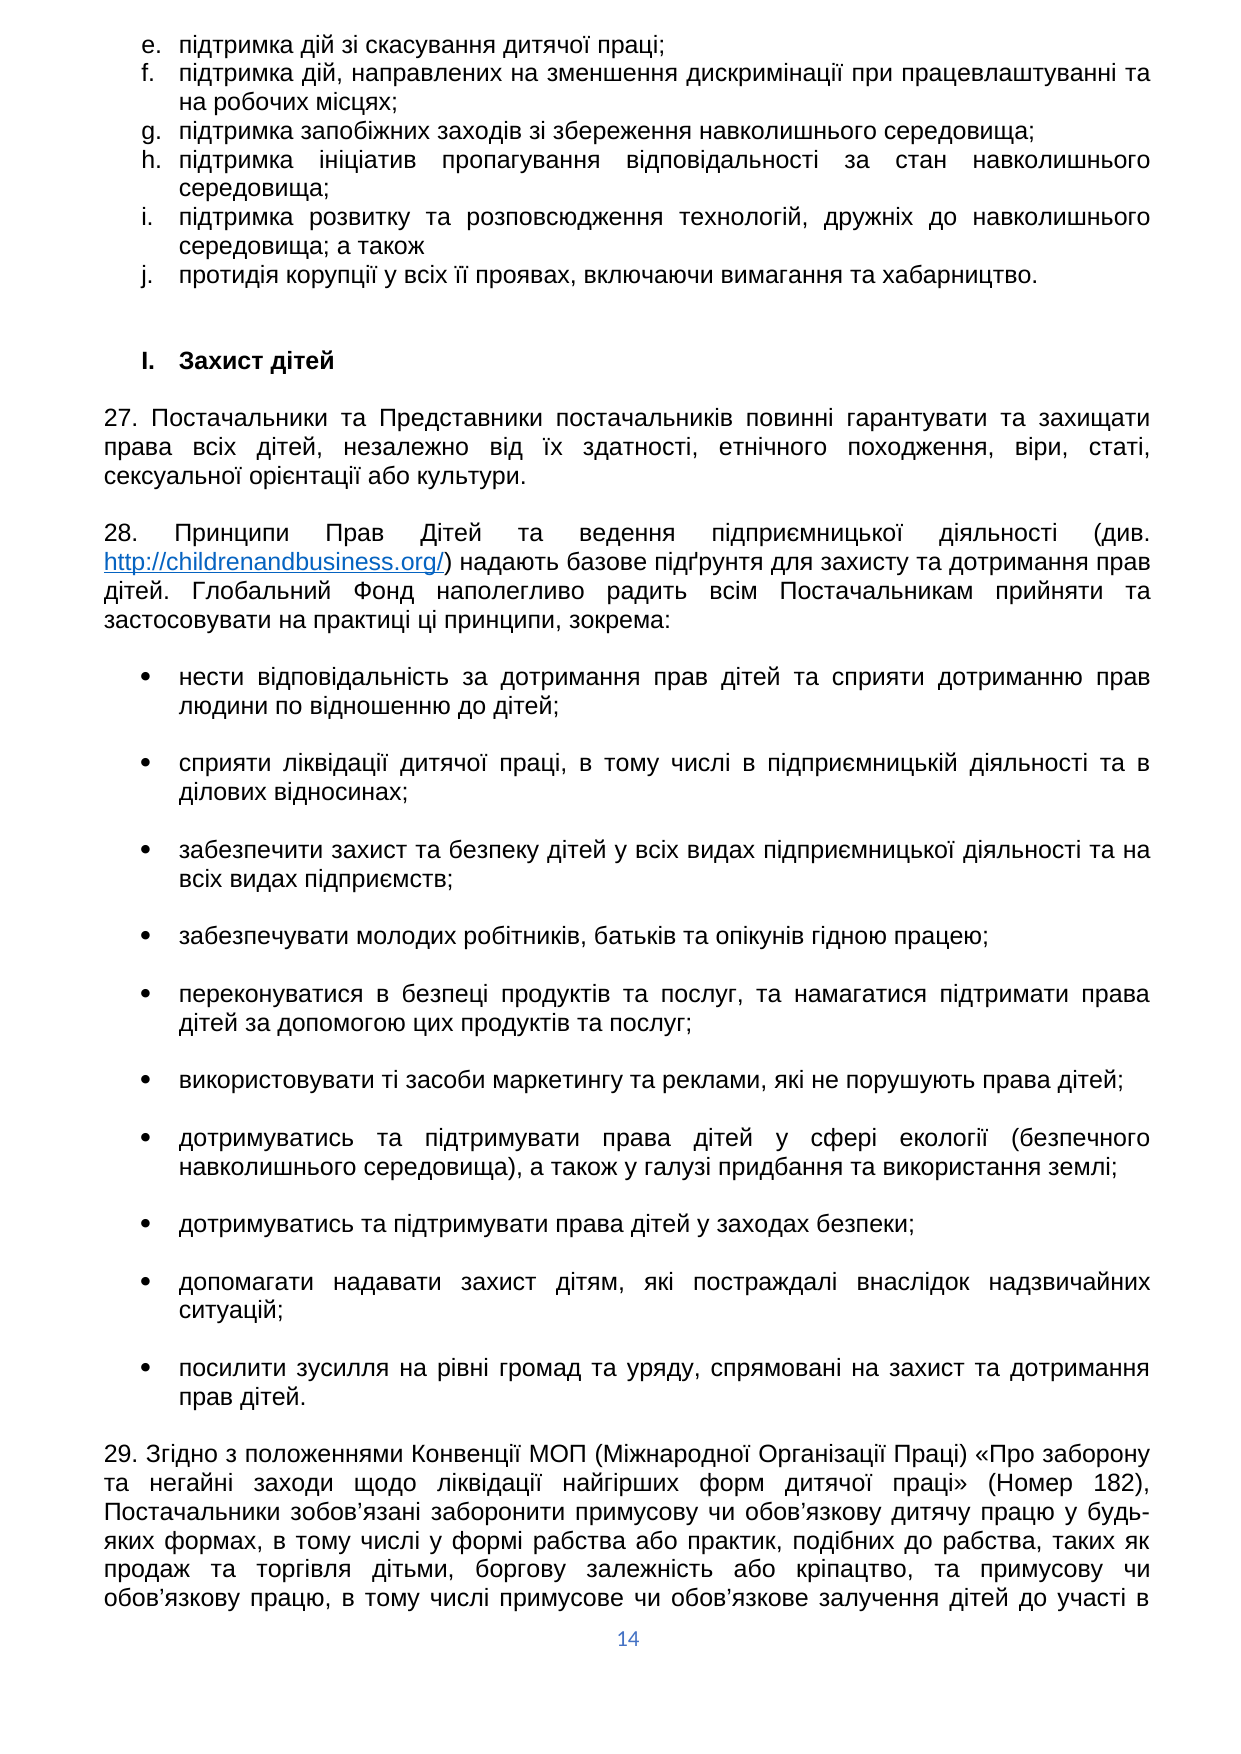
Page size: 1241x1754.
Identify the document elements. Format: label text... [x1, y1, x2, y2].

list підтримка ініціатив пропагування відповідальності за стан навколишнього середовища; [141, 144, 1152, 202]
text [103, 1439, 1152, 1612]
list дотримуватись та підтримувати права дітей у сфері екології (безпечного навколишнього середовища), а також у галузі придбання та використання землі; [141, 1123, 1152, 1180]
list підтримка дій, направлених на зменшення дискримінації при працевлаштуванні та на робочих місцях; [141, 58, 1152, 116]
list посилити зусилля на рівні громад та уряду, спрямовані на захист та дотримання прав дітей. [141, 1353, 1152, 1411]
list використовувати ті засоби маркетингу та реклами, які не порушують права дітей; [141, 1065, 1152, 1094]
list переконуватися в безпеці продуктів та послуг, та намагатися підтримати права дітей за допомогою цих продуктів та послуг; [141, 979, 1152, 1036]
list протидія корупції у всіх її проявах, включаючи вимагання та хабарництво. [141, 259, 1152, 288]
list підтримка дій зі скасування дитячої праці; [141, 29, 1152, 58]
list забезпечити захист та безпеку дітей у всіх видах підприємницької діяльності та на всіх видах підприємств; [141, 835, 1152, 892]
text 27. Постачальники та Представники постачальників повинні гарантувати та захищати права всіх дітей, незалежно від їх здатності, етнічного походження, віри, статі, сексуальної орієнтації або культури. [103, 403, 1152, 489]
list забезпечувати молодих робітників, батьків та опікунів гідною працею; [141, 921, 1152, 950]
list нести відповідальність за дотримання прав дітей та сприяти дотриманню прав людини по відношенню до дітей; [141, 662, 1152, 720]
list Захист дітей [141, 346, 1152, 374]
list допомагати надавати захист дітям, які постраждалі внаслідок надзвичайних ситуацій; [141, 1267, 1152, 1324]
list сприяти ліквідації дитячої праці, в тому числі в підприємницькій діяльності та в ділових відносинах; [141, 748, 1152, 806]
list дотримуватись та підтримувати права дітей у заходах безпеки; [141, 1209, 1152, 1238]
text 28. Принципи Прав Дітей та ведення підприємницької діяльності (див. http://childrenandbusiness.org/) надають базове підґрунтя для захисту та дотримання прав дітей. Глобальний Фонд наполегливо радить всім Постачальникам прийняти та застосовувати на практиці ці принципи, зокрема: [103, 518, 1152, 633]
list підтримка розвитку та розповсюдження технологій, дружніх до навколишнього середовища; а також [141, 202, 1152, 259]
list підтримка запобіжних заходів зі збереження навколишнього середовища; [141, 116, 1152, 144]
